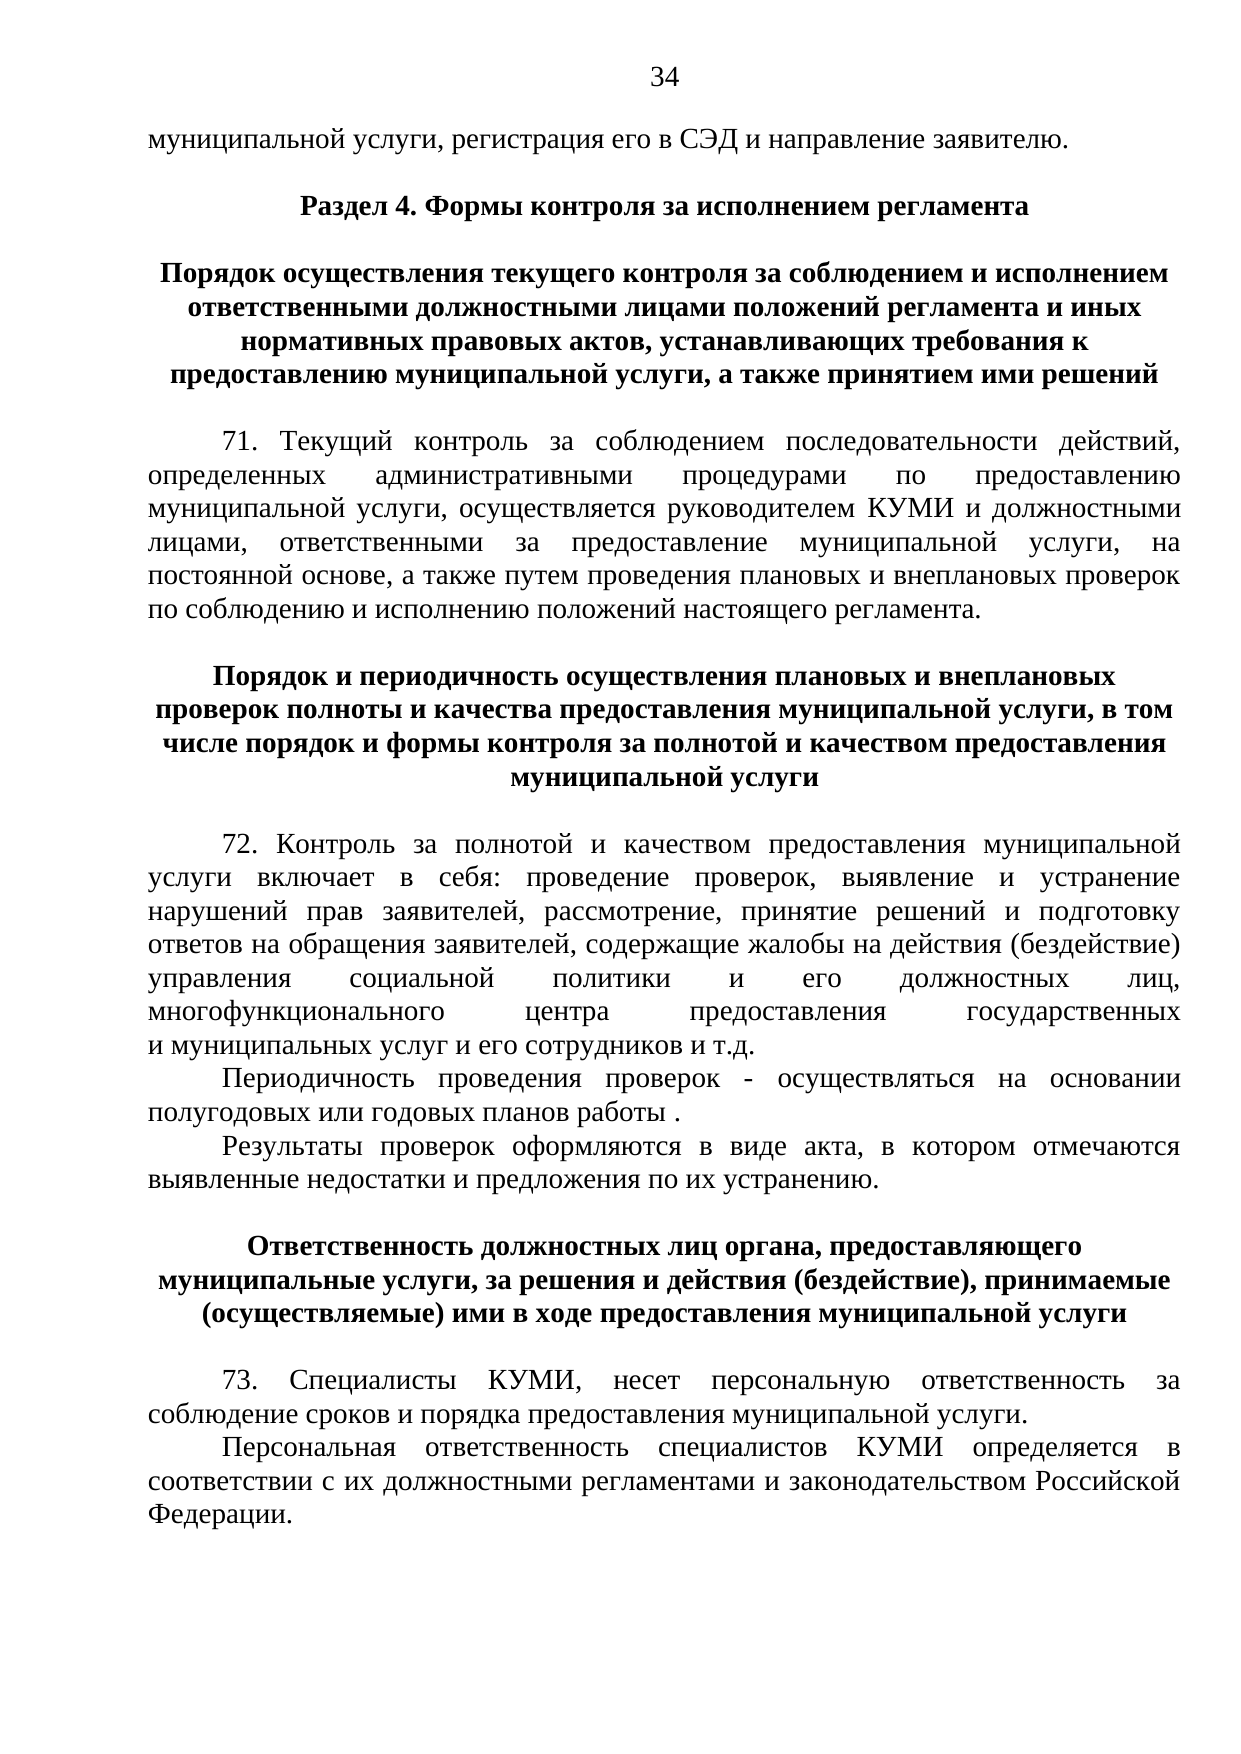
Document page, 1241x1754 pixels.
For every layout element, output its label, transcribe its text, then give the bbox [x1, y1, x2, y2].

text 71. Текущий контроль за соблюдением последовательности действий, определенных административными процедурами по предоставлению муниципальной услуги, осуществляется руководителем КУМИ и должностными лицами, ответственными за предоставление муниципальной услуги, на постоянной основе, а также путем проведения плановых и внеплановых проверок по соблюдению и исполнению положений настоящего регламента. [148, 423, 1181, 624]
text Раздел 4. Формы контроля за исполнением регламента [148, 188, 1181, 222]
text Порядок и периодичность осуществления плановых и внеплановых проверок полноты и качества предоставления муниципальной услуги, в том числе порядок и формы контроля за полнотой и качеством предоставления муниципальной услуги [148, 658, 1181, 792]
text Порядок осуществления текущего контроля за соблюдением и исполнением ответственными должностными лицами положений регламента и иных нормативных правовых актов, устанавливающих требования к предоставлению муниципальной услуги, а также принятием ими решений [148, 256, 1181, 390]
text Периодичность проведения проверок - осуществляться на основании полугодовых или годовых планов работы . [148, 1061, 1181, 1128]
text 73. Специалисты КУМИ, несет персональную ответственность за соблюдение сроков и порядка предоставления муниципальной услуги. [148, 1362, 1181, 1429]
text Результаты проверок оформляются в виде акта, в котором отмечаются выявленные недостатки и предложения по их устранению. [148, 1128, 1181, 1195]
text Ответственность должностных лиц органа, предоставляющего муниципальные услуги, за решения и действия (бездействие), принимаемые (осуществляемые) ими в ходе предоставления муниципальной услуги [148, 1228, 1181, 1329]
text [148, 121, 1181, 155]
text Персональная ответственность специалистов КУМИ определяется в соответствии с их должностными регламентами и законодательством Российской Федерации. [148, 1429, 1181, 1530]
text 72. Контроль за полнотой и качеством предоставления муниципальной услуги включает в себя: проведение проверок, выявление и устранение нарушений прав заявителей, рассмотрение, принятие решений и подготовку ответов на обращения заявителей, содержащие жалобы на действия (бездействие) управления социальной политики и его должностных лиц, многофункционального центра предоставления государственных и муниципальных услуг и его сотрудников и т.д. [148, 826, 1181, 1061]
